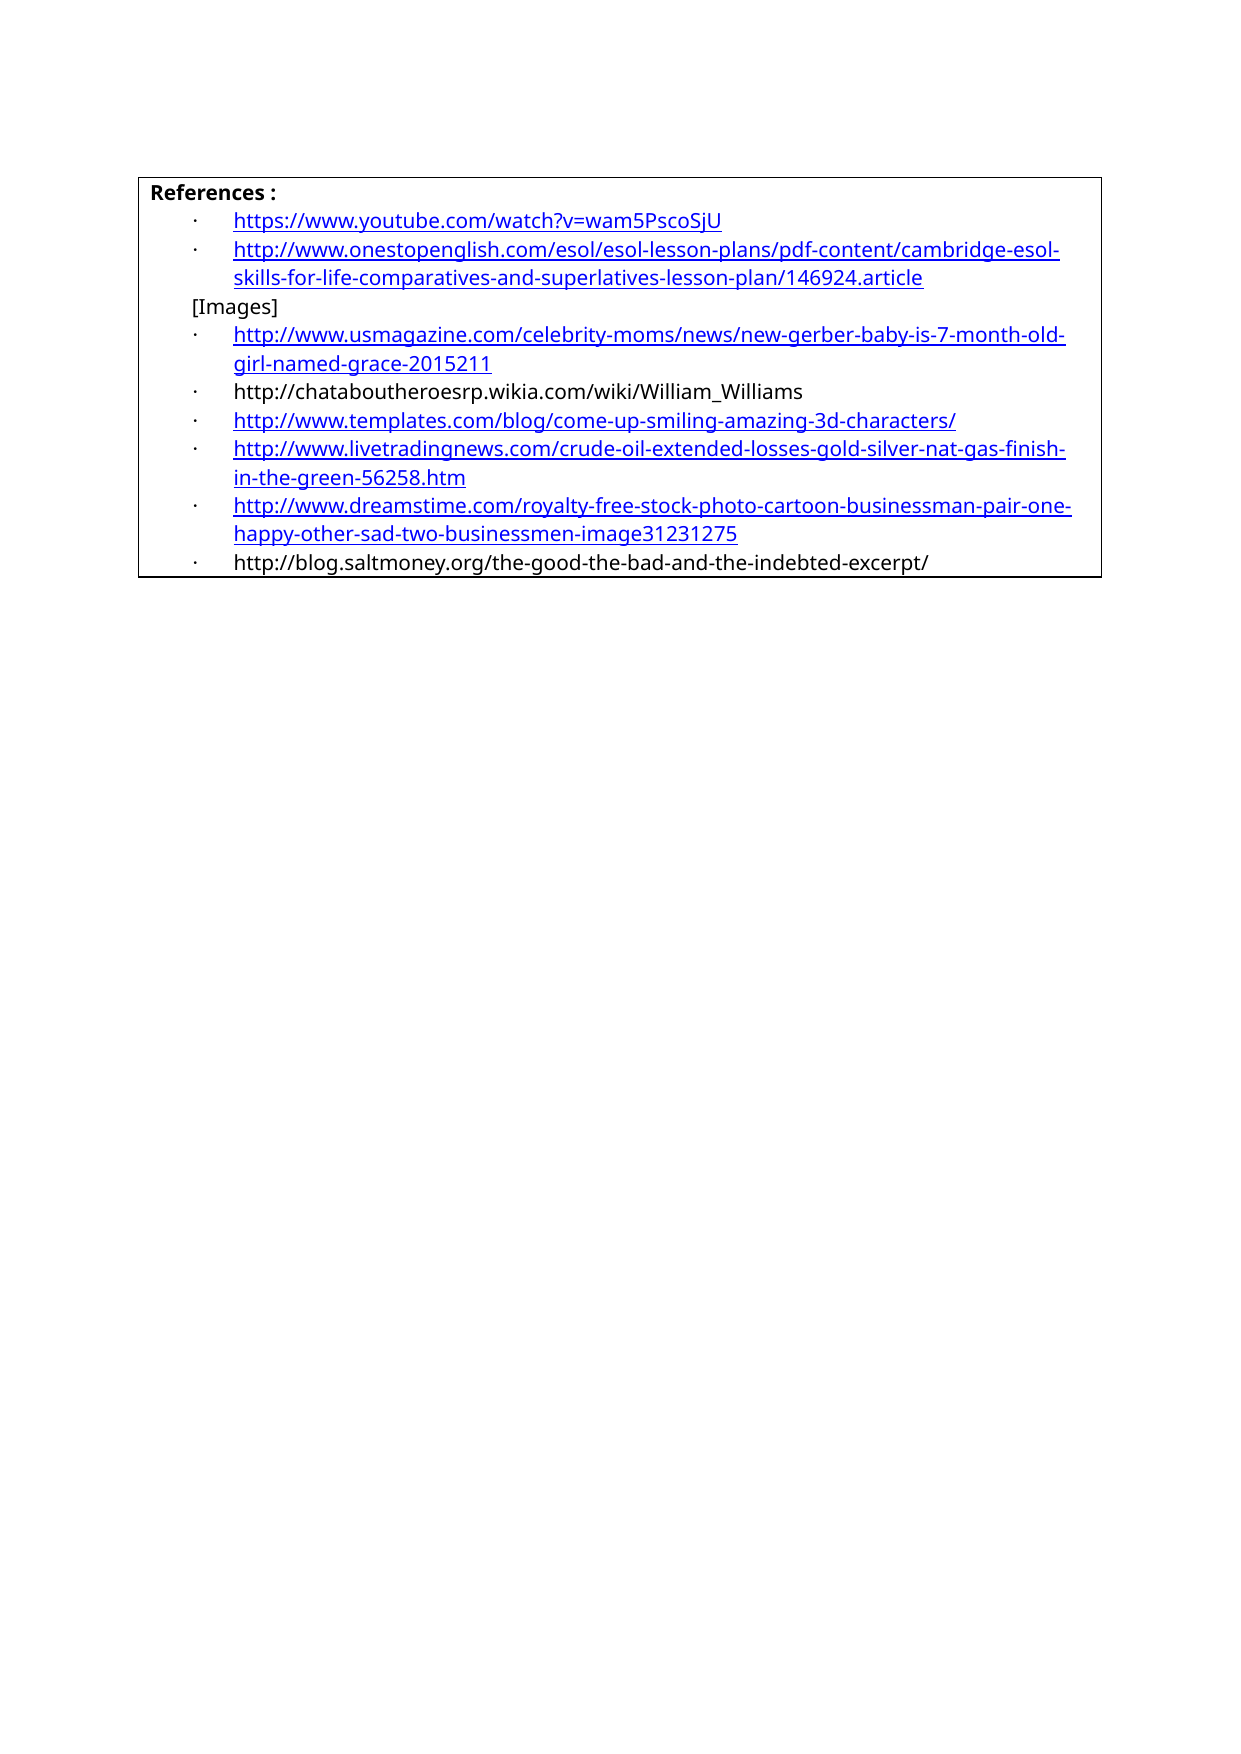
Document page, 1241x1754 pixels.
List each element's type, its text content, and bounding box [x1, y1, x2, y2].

table_cell References : https://www.youtube.com/watch?v=wam5PscoSjU http://www.onestopenglish.com/esol/esol-lesson-plans/pdf-content/cambridge-esol-skills-for-life-comparatives-and-superlatives-lesson-plan/146924.article [Images] http://www.usmagazine.com/celebrity-moms/news/new-gerber-baby-is-7-month-old-girl-named-grace-2015211 http://chataboutheroesrp.wikia.com/wiki/William_Williams http://www.templates.com/blog/come-up-smiling-amazing-3d-characters/ http://www.livetradingnews.com/crude-oil-extended-losses-gold-silver-nat-gas-finish-in-the-green-56258.htm http://www.dreamstime.com/royalty-free-stock-photo-cartoon-businessman-pair-one-happy-other-sad-two-businessmen-image31231275 http://blog.saltmoney.org/the-good-the-bad-and-the-indebted-excerpt/ [139, 178, 1101, 576]
